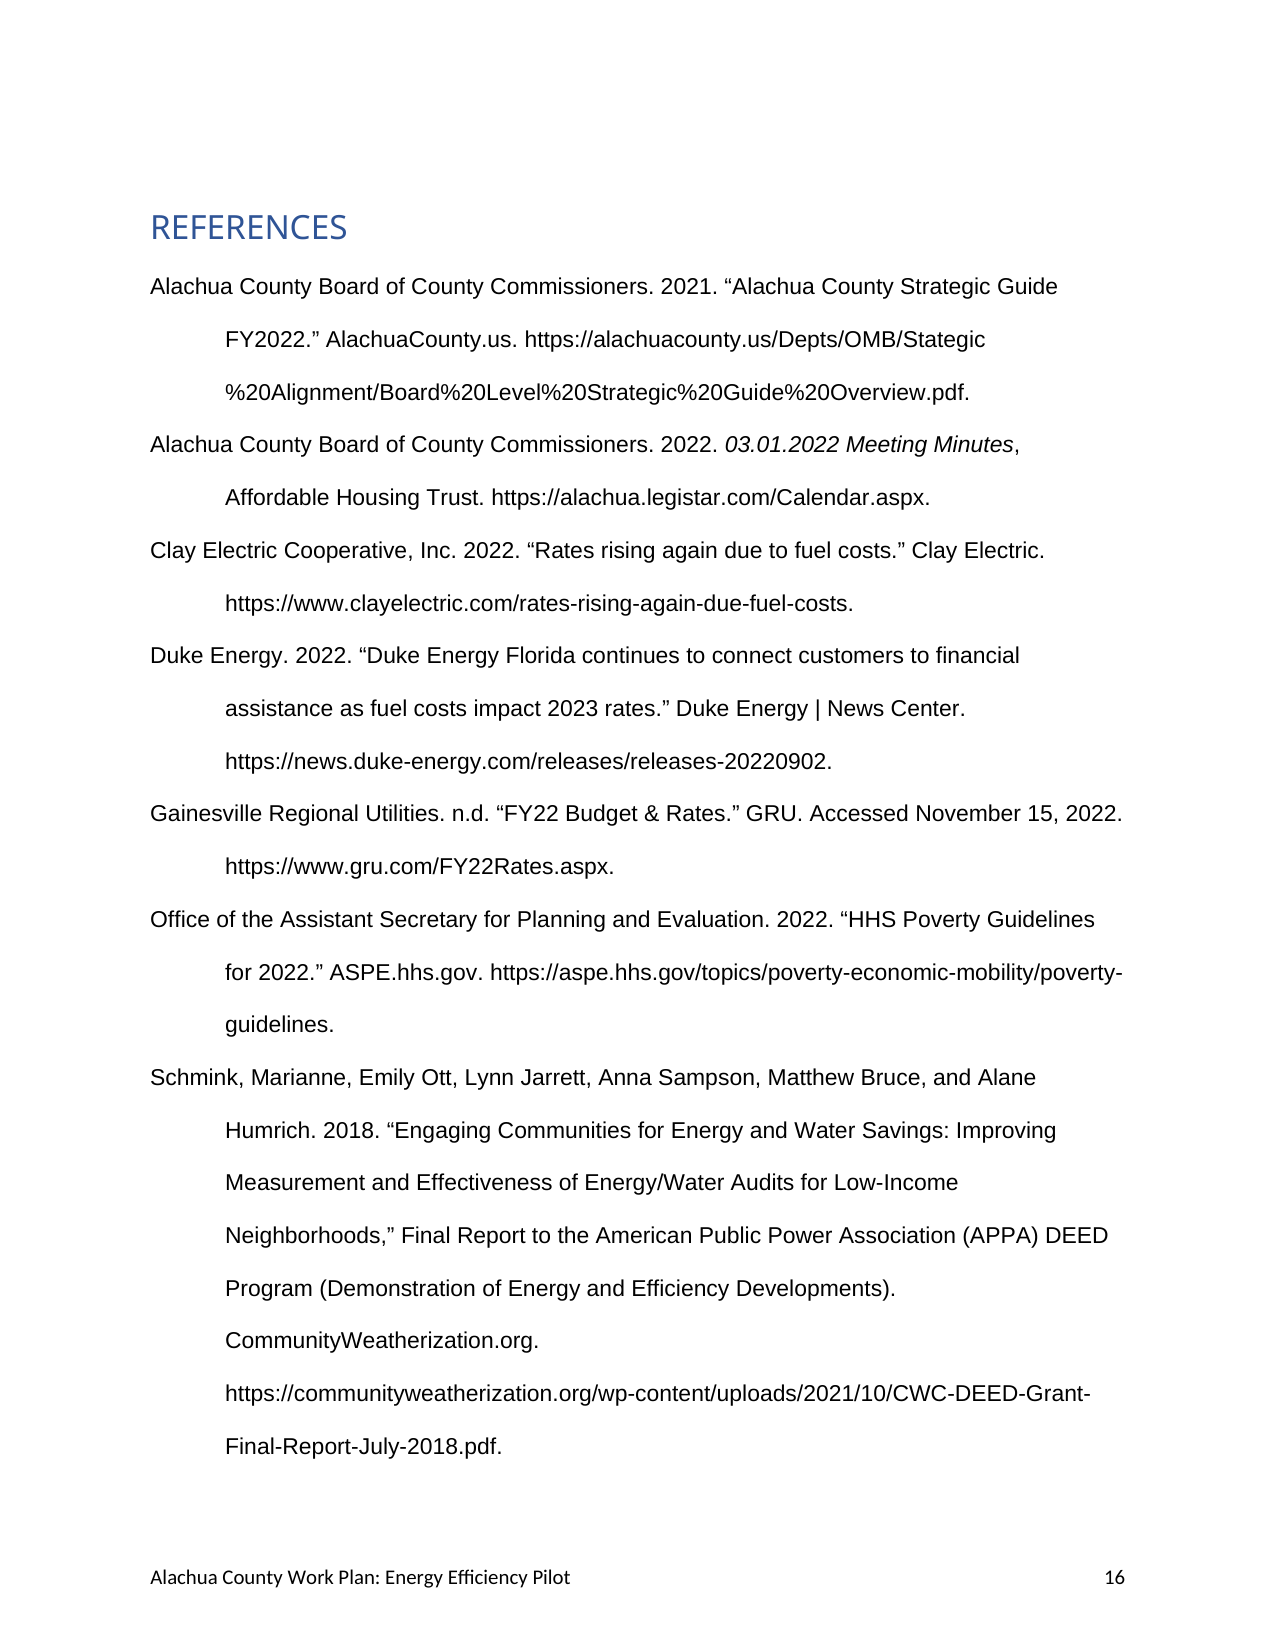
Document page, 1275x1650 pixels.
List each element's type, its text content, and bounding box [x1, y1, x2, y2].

text Duke Energy. 2022. “Duke Energy Florida continues to connect customers to financial assistance as fuel costs impact 2023 rates.” Duke Energy | News Center. https://news.duke-energy.com/releases/releases-20220902. [150, 642, 1125, 774]
text Clay Electric Cooperative, Inc. 2022. “Rates rising again due to fuel costs.” Clay Electric. https://www.clayelectric.com/rates-rising-again-due-fuel-costs. [150, 537, 1125, 616]
text Gainesville Regional Utilities. n.d. “FY22 Budget & Rates.” GRU. Accessed November 15, 2022. https://www.gru.com/FY22Rates.aspx. [150, 800, 1125, 879]
text Office of the Assistant Secretary for Planning and Evaluation. 2022. “HHS Poverty Guidelines for 2022.” ASPE.hhs.gov. https://aspe.hhs.gov/topics/poverty-economic-mobility/poverty-guidelines. [150, 906, 1125, 1037]
text Alachua County Board of County Commissioners. 2021. “Alachua County Strategic Guide FY2022.” AlachuaCounty.us. https://alachuacounty.us/Depts/OMB/Stategic%20Alignment/Board%20Level%20Strategic%20Guide%20Overview.pdf. [150, 273, 1125, 405]
text Alachua County Board of County Commissioners. 2022. 03.01.2022 Meeting Minutes, Affordable Housing Trust. https://alachua.legistar.com/Calendar.aspx. [150, 431, 1125, 510]
subtitle REFERENCES [150, 203, 1125, 249]
text Schmink, Marianne, Emily Ott, Lynn Jarrett, Anna Sampson, Matthew Bruce, and Alane Humrich. 2018. “Engaging Communities for Energy and Water Savings: Improving Measurement and Effectiveness of Energy/Water Audits for Low-Income Neighborhoods,” Final Report to the American Public Power Association (APPA) DEED Program (Demonstration of Energy and Efficiency Developments). CommunityWeatherization.org. https://communityweatherization.org/wp-content/uploads/2021/10/CWC-DEED-Grant-Final-Report-July-2018.pdf. [150, 1064, 1125, 1459]
